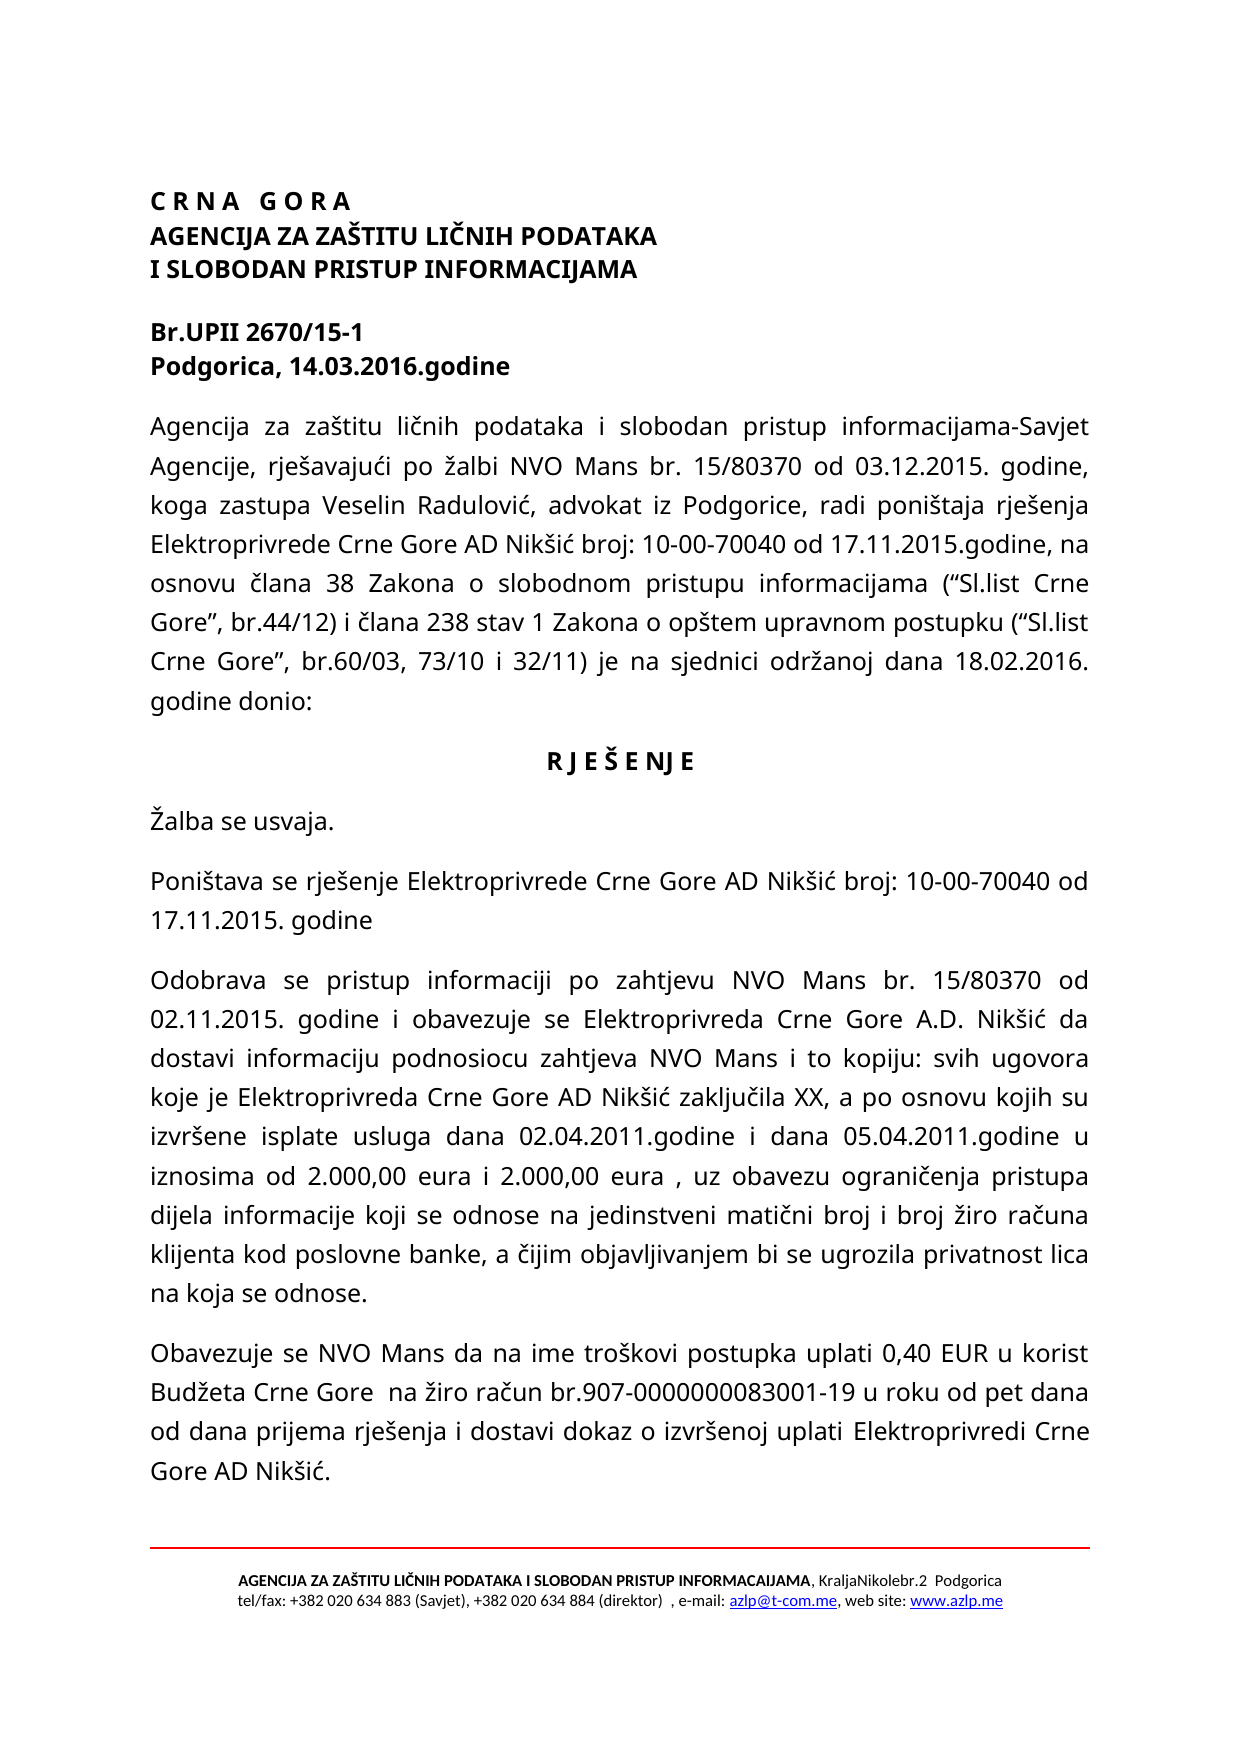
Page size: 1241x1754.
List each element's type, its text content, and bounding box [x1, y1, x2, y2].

text Odobrava se pristup informaciji po zahtjevu NVO Mans br. 15/80370 od 02.11.2015. godine i obavezuje se Elektroprivreda Crne Gore A.D. Nikšić da dostavi informaciju podnosiocu zahtjeva NVO Mans i to kopiju: svih ugovora koje je Elektroprivreda Crne Gore AD Nikšić zaključila XX, a po osnovu kojih su izvršene isplate usluga dana 02.04.2011.godine i dana 05.04.2011.godine u iznosima od 2.000,00 eura i 2.000,00 eura , uz obavezu ograničenja pristupa dijela informacije koji se odnose na jedinstveni matični broj i broj žiro računa klijenta kod poslovne banke, a čijim objavljivanjem bi se ugrozila privatnost lica na koja se odnose. [150, 962, 1090, 1310]
text R J E Š E NJ E [150, 743, 1090, 777]
text Br.UPII 2670/15-1 [150, 315, 1090, 349]
text AGENCIJA ZA ZAŠTITU LIČNIH PODATAKA [150, 218, 1090, 252]
text C R N A G O R A [150, 184, 1090, 218]
text Obavezuje se NVO Mans da na ime troškovi postupka uplati 0,40 EUR u korist Budžeta Crne Gore na žiro račun br.907-0000000083001-19 u roku od pet dana od dana prijema rješenja i dostavi dokaz o izvršenoj uplati Elektroprivredi Crne Gore AD Nikšić. [150, 1336, 1090, 1487]
text I SLOBODAN PRISTUP INFORMACIJAMA [150, 252, 1090, 286]
text Podgorica, 14.03.2016.godine [150, 349, 1090, 383]
text Žalba se usvaja. [150, 803, 1090, 837]
text Poništava se rješenje Elektroprivrede Crne Gore AD Nikšić broj: 10-00-70040 od 17.11.2015. godine [150, 863, 1090, 936]
text Agencija za zaštitu ličnih podataka i slobodan pristup informacijama-Savjet Agencije, rješavajući po žalbi NVO Mans br. 15/80370 od 03.12.2015. godine, koga zastupa Veselin Radulović, advokat iz Podgorice, radi poništaja rješenja Elektroprivrede Crne Gore AD Nikšić broj: 10-00-70040 od 17.11.2015.godine, na osnovu člana 38 Zakona o slobodnom pristupu informacijama (“Sl.list Crne Gore”, br.44/12) i člana 238 stav 1 Zakona o opštem upravnom postupku (“Sl.list Crne Gore”, br.60/03, 73/10 i 32/11) je na sjednici održanoj dana 18.02.2016. godine donio: [150, 409, 1090, 717]
